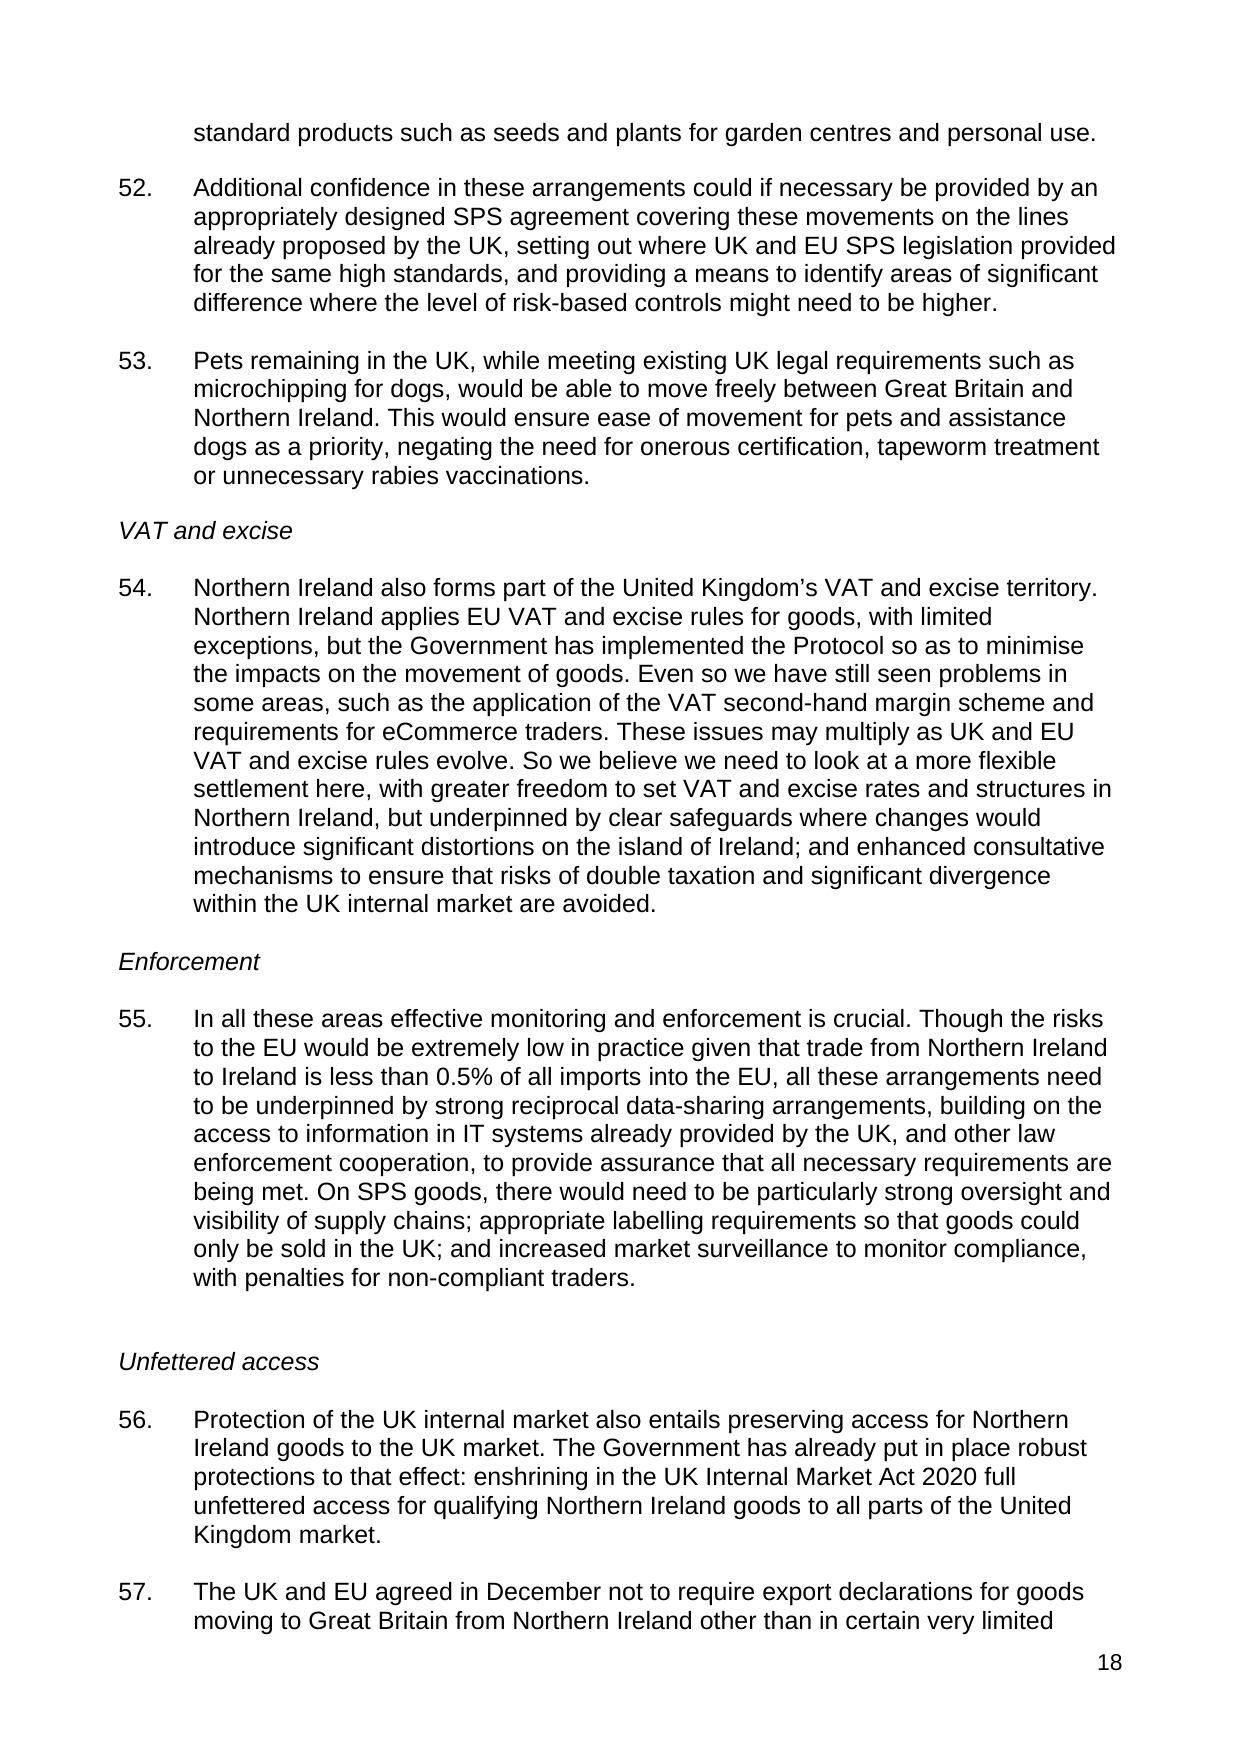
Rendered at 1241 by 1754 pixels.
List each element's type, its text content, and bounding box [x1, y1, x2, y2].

list Protection of the UK internal market also entails preserving access for Northern Ireland goods to the UK market. The Government has already put in place robust protections to that effect: enshrining in the UK Internal Market Act 2020 full unfettered access for qualifying Northern Ireland goods to all parts of the United Kingdom market. [118, 1404, 1122, 1548]
list Additional confidence in these arrangements could if necessary be provided by an appropriately designed SPS agreement covering these movements on the lines already proposed by the UK, setting out where UK and EU SPS legislation provided for the same high standards, and providing a means to identify areas of significant difference where the level of risk-based controls might need to be higher. [118, 173, 1122, 317]
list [118, 1577, 1122, 1634]
subtitle VAT and excise [118, 516, 1122, 544]
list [118, 118, 1122, 173]
subtitle Enforcement [118, 947, 1122, 976]
list Northern Ireland also forms part of the United Kingdom’s VAT and excise territory. Northern Ireland applies EU VAT and excise rules for goods, with limited exceptions, but the Government has implemented the Protocol so as to minimise the impacts on the movement of goods. Even so we have still seen problems in some areas, such as the application of the VAT second-hand margin scheme and requirements for eCommerce traders. These issues may multiply as UK and EU VAT and excise rules evolve. So we believe we need to look at a more flexible settlement here, with greater freedom to set VAT and excise rates and structures in Northern Ireland, but underpinned by clear safeguards where changes would introduce significant distortions on the island of Ireland; and enhanced consultative mechanisms to ensure that risks of double taxation and significant divergence within the UK internal market are avoided. [118, 573, 1122, 918]
subtitle Unfettered access [118, 1347, 1122, 1376]
list In all these areas effective monitoring and enforcement is crucial. Though the risks to the EU would be extremely low in practice given that trade from Northern Ireland to Ireland is less than 0.5% of all imports into the EU, all these arrangements need to be underpinned by strong reciprocal data-sharing arrangements, building on the access to information in IT systems already provided by the UK, and other law enforcement cooperation, to provide assurance that all necessary requirements are being met. On SPS goods, there would need to be particularly strong oversight and visibility of supply chains; appropriate labelling requirements so that goods could only be sold in the UK; and increased market surveillance to monitor compliance, with penalties for non-compliant traders. [118, 1004, 1122, 1292]
list Pets remaining in the UK, while meeting existing UK legal requirements such as microchipping for dogs, would be able to move freely between Great Britain and Northern Ireland. This would ensure ease of movement for pets and assistance dogs as a priority, negating the need for onerous certification, tapeworm treatment or unnecessary rabies vaccinations. [118, 346, 1122, 516]
